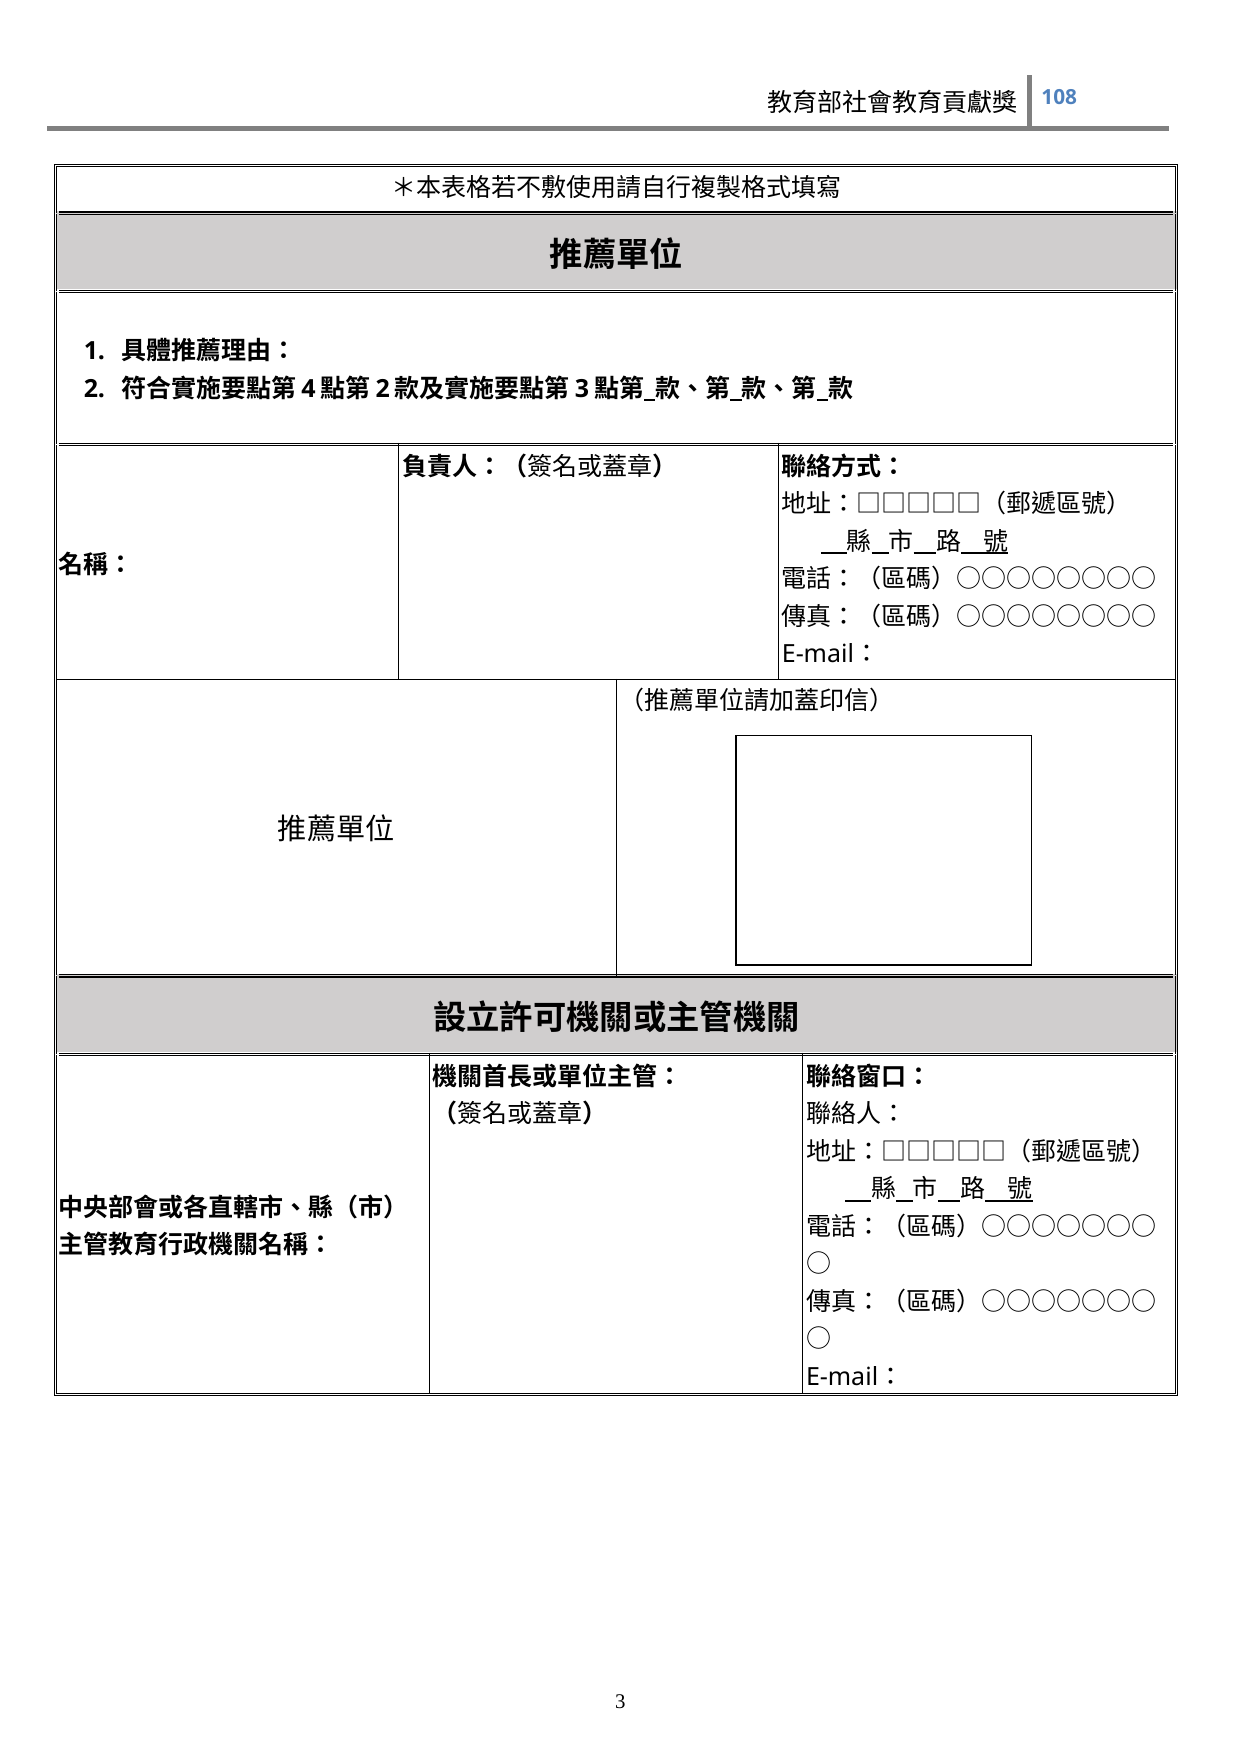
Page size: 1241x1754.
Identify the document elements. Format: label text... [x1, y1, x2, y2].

table_cell （推薦單位請加蓋印信） [617, 680, 1175, 974]
table_cell 推薦單位 [57, 680, 616, 974]
table_cell 具體推薦理由： 符合實施要點第4點第2款及實施要點第3點第 款、第 款、第 款 [57, 290, 1175, 443]
table_cell 負責人：（簽名或蓋章） [399, 446, 778, 679]
table_cell 聯絡窗口： 聯絡人： 地址：□□□□□（郵遞區號） 縣 市 路 號 電話：（區碼）○○○○○○○○ 傳真：（區碼）○○○○○○○○ E-mail： [803, 1053, 1175, 1393]
table_cell 機關首長或單位主管： （簽名或蓋章） [430, 1056, 802, 1393]
table_cell ＊本表格若不敷使用請自行複製格式填寫 [57, 167, 1175, 211]
table_cell 聯絡方式： 地址：□□□□□（郵遞區號） 縣 市 路 號 電話：（區碼）○○○○○○○○ 傳真：（區碼）○○○○○○○○ E-mail： [779, 443, 1175, 679]
table_cell 設立許可機關或主管機關 [56, 974, 1177, 1052]
table_cell 名稱： [57, 443, 398, 679]
table_cell 中央部會或各直轄市、縣（市）主管教育行政機關名稱： [57, 1053, 429, 1393]
table_cell 推薦單位 [57, 211, 1175, 289]
